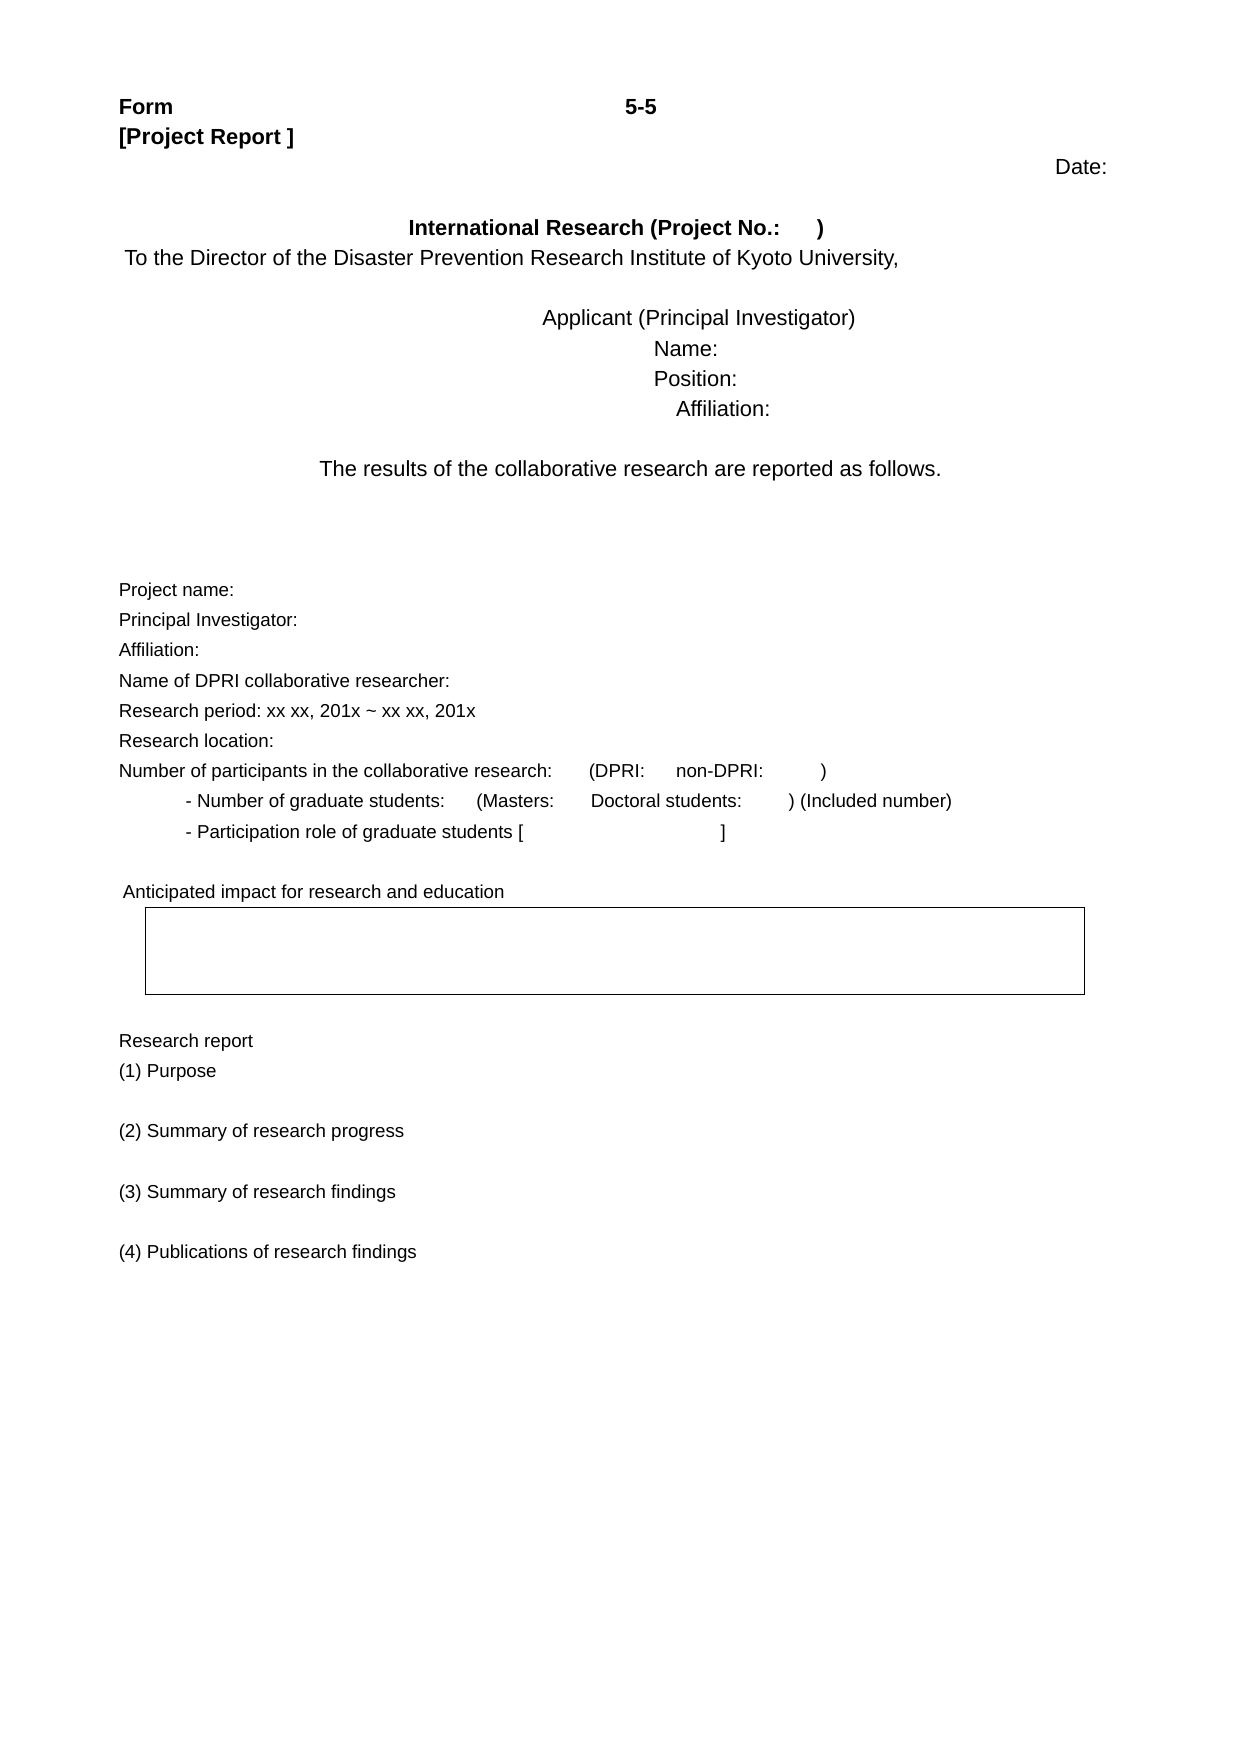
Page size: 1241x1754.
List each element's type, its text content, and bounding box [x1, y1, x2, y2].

text To the Director of the Disaster Prevention Research Institute of Kyoto University, [118, 242, 1122, 272]
text Principal Investigator: [118, 605, 1122, 635]
text Date: [118, 152, 1122, 182]
text Research period: xx xx, 201x ~ xx xx, 201x [118, 695, 1122, 726]
text (2) Summary of research progress [118, 1116, 1122, 1146]
text Form 5-5 [Project Report ] [118, 91, 1122, 152]
text Name: [118, 333, 1122, 363]
text (3) Summary of research findings [118, 1176, 1122, 1207]
text Affiliation: [118, 635, 1122, 665]
text The results of the collaborative research are reported as follows. [118, 454, 1122, 484]
text Position: [118, 363, 1122, 393]
text Research location: [118, 726, 1122, 756]
text Name of DPRI collaborative researcher: [118, 665, 1122, 695]
text Number of participants in the collaborative research: (DPRI: non-DPRI: ) [118, 756, 1122, 786]
text - Participation role of graduate students [ ] [118, 816, 1122, 846]
text (1) Purpose [118, 1056, 1122, 1086]
table_header [146, 908, 1084, 994]
text (4) Publications of research findings [118, 1237, 1122, 1267]
text Affiliation: [118, 393, 1122, 423]
text Anticipated impact for research and education [118, 877, 1122, 907]
text Research report [118, 1025, 1122, 1056]
text International Research (Project No.: ) [118, 212, 1122, 242]
text Project name: [118, 574, 1122, 605]
text - Number of graduate students: (Masters: Doctoral students: ) (Included number) [118, 786, 1083, 816]
text Applicant (Principal Investigator) [118, 303, 1122, 333]
